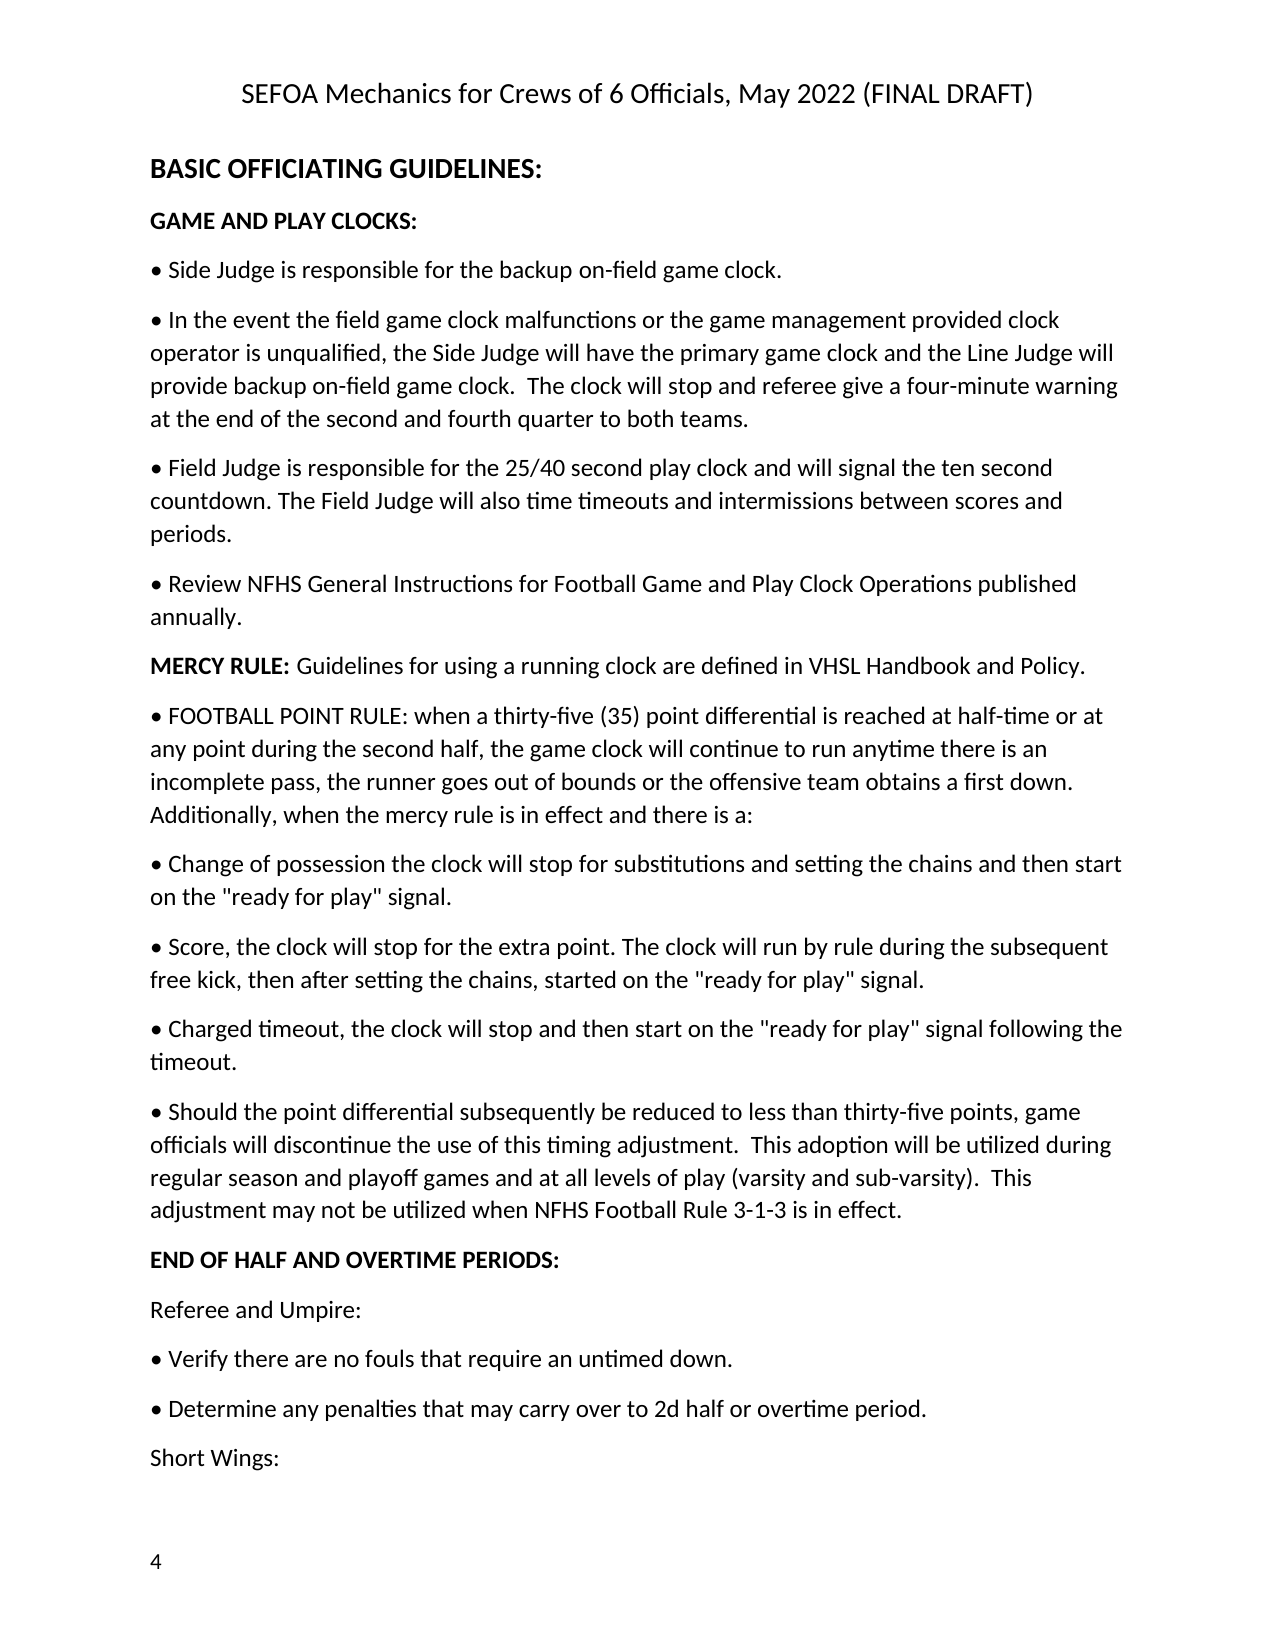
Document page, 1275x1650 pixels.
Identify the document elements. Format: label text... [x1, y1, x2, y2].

text GAME AND PLAY CLOCKS: [150, 205, 1125, 236]
text Referee and Umpire: [150, 1294, 1125, 1324]
text Short Wings: [150, 1443, 1125, 1473]
text • Determine any penalties that may carry over to 2d half or overtime period. [150, 1393, 1125, 1423]
text BASIC OFFICIATING GUIDELINES: [150, 150, 1125, 186]
text MERCY RULE: Guidelines for using a running clock are defined in VHSL Handbook and Policy. [150, 651, 1125, 681]
text END OF HALF AND OVERTIME PERIODS: [150, 1244, 1125, 1275]
text • Field Judge is responsible for the 25/40 second play clock and will signal the ten second countdown. The Field Judge will also time timeouts and intermissions between scores and periods. [150, 453, 1125, 549]
text • Review NFHS General Instructions for Football Game and Play Clock Operations published annually. [150, 568, 1125, 631]
text • FOOTBALL POINT RULE: when a thirty-five (35) point differential is reached at half-time or at any point during the second half, the game clock will continue to run anytime there is an incomplete pass, the runner goes out of bounds or the offensive team obtains a first down. Additionally, when the mercy rule is in effect and there is a: [150, 700, 1125, 829]
text • Charged timeout, the clock will stop and then start on the "ready for play" signal following the timeout. [150, 1013, 1125, 1077]
text • Change of possession the clock will stop for substitutions and setting the chains and then start on the "ready for play" signal. [150, 848, 1125, 912]
text • In the event the field game clock malfunctions or the game management provided clock operator is unqualified, the Side Judge will have the primary game clock and the Line Judge will provide backup on-field game clock. The clock will stop and referee give a four-minute warning at the end of the second and fourth quarter to both teams. [150, 304, 1125, 433]
text • Verify there are no fouls that require an untimed down. [150, 1343, 1125, 1374]
text • Should the point differential subsequently be reduced to less than thirty-five points, game officials will discontinue the use of this timing adjustment. This adoption will be utilized during regular season and playoff games and at all levels of play (varsity and sub-varsity). This adjustment may not be utilized when NFHS Football Rule 3-1-3 is in effect. [150, 1096, 1125, 1225]
text • Score, the clock will stop for the extra point. The clock will run by rule during the subsequent free kick, then after setting the chains, started on the "ready for play" signal. [150, 931, 1125, 994]
text • Side Judge is responsible for the backup on-field game clock. [150, 255, 1125, 285]
